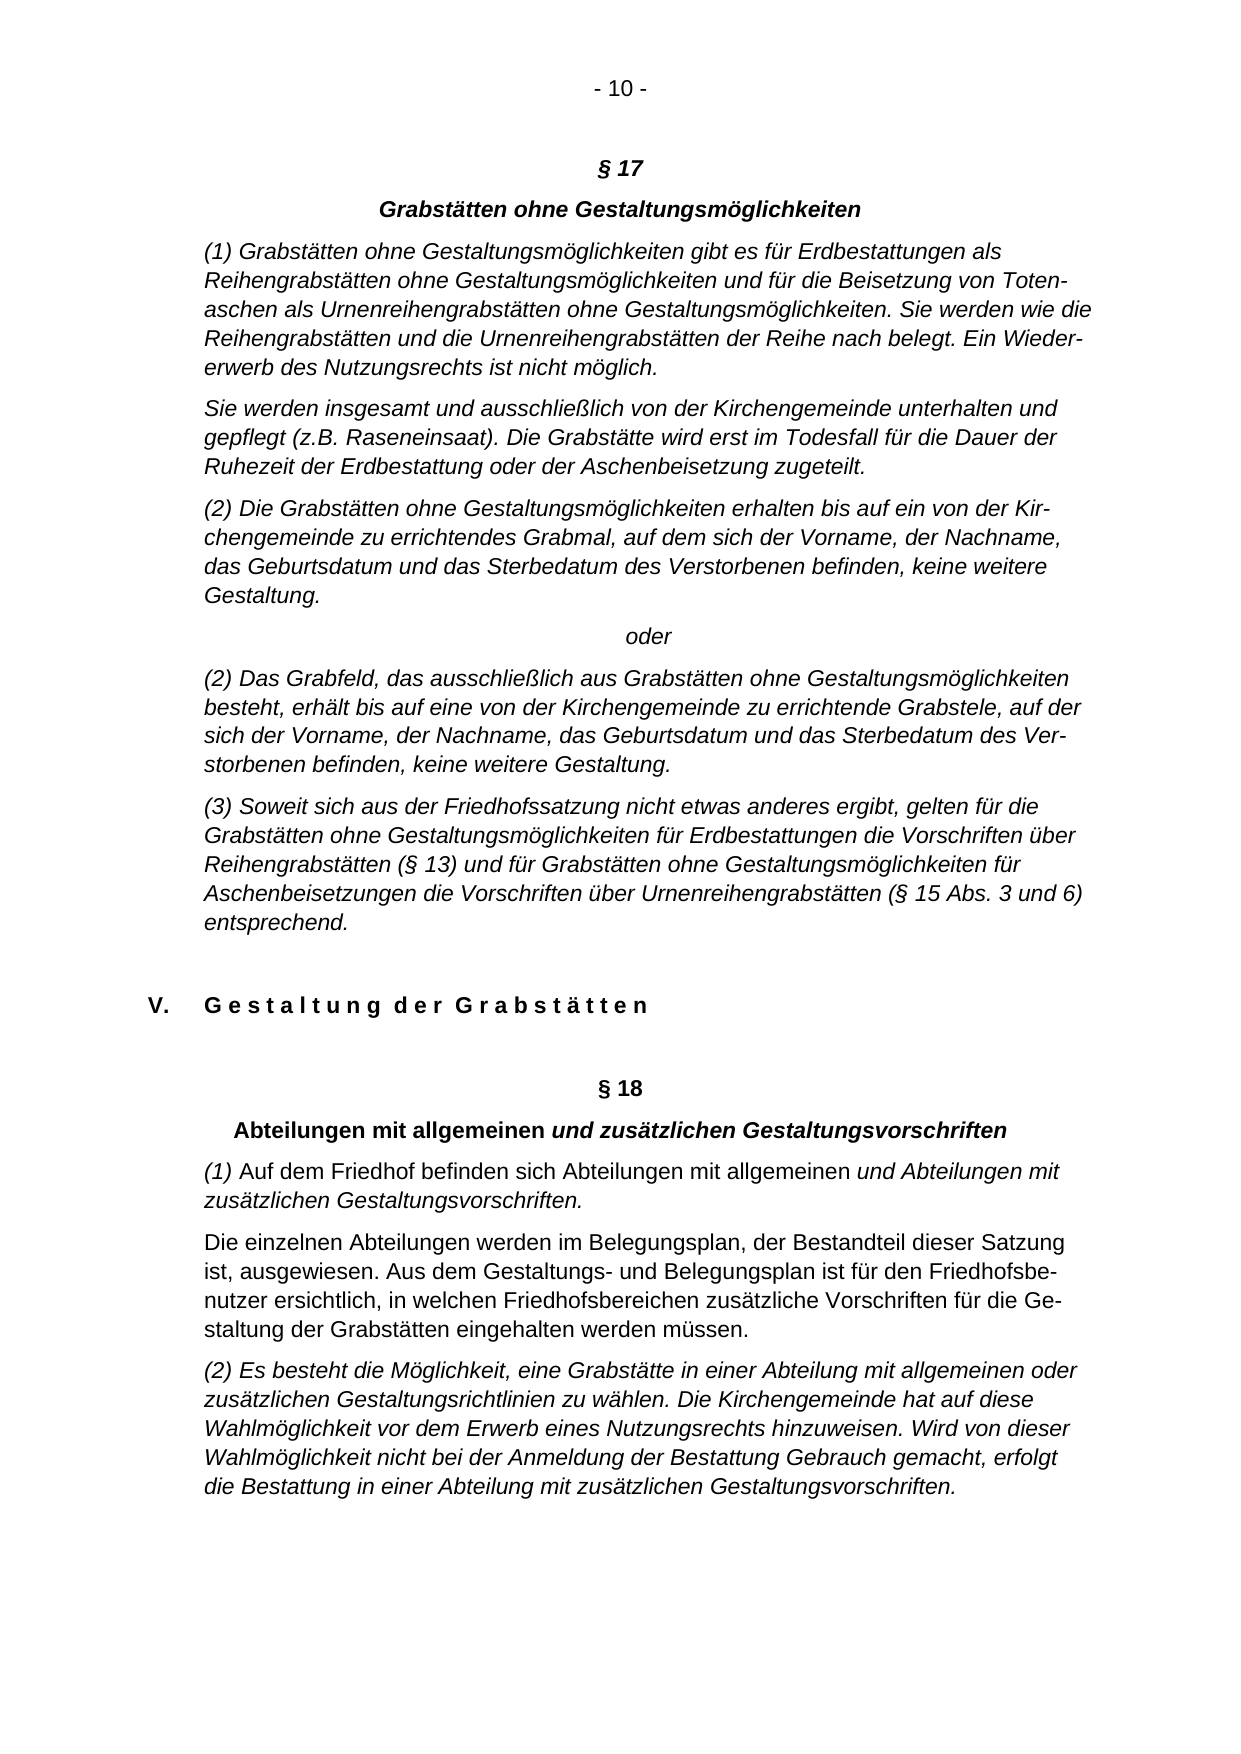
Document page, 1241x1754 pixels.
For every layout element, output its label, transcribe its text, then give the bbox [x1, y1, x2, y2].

subtitle G e s t a l t u n g d e r G r a b s t ä t t e n [148, 992, 1103, 1018]
list Es besteht die Möglichkeit, eine Grabstätte in einer Abteilung mit allgemeinen oder zusätzlichen Gestaltungsrichtlinien zu wählen. Die Kirchengemeinde hat auf diese Wahlmöglichkeit vor dem Erwerb eines Nutzungsrechts hinzuweisen. Wird von dieser Wahlmöglichkeit nicht bei der Anmeldung der Bestattung Gebrauch gemacht, erfolgt die Bestattung in einer Abteilung mit zusätzlichen Gestaltungsvorschriften. [204, 1357, 1077, 1500]
list Grabstätten ohne Gestaltungsmöglichkeiten gibt es für Erdbestattungen als Reihengrabstätten ohne Gestaltungsmöglichkeiten und für die Beisetzung von Toten- aschen als Urnenreihengrabstätten ohne Gestaltungsmöglichkeiten. Sie werden wie die Reihengrabstätten und die Urnenreihengrabstätten der Reihe nach belegt. Ein Wieder- erwerb des Nutzungsrechts ist nicht möglich. [204, 238, 1092, 380]
text Sie werden insgesamt und ausschließlich von der Kirchengemeinde unterhalten und gepflegt (z.B. Raseneinsaat). Die Grabstätte wird erst im Todesfall für die Dauer der Ruhezeit der Erdbestattung oder der Aschenbeisetzung zugeteilt. [204, 395, 1058, 480]
list Soweit sich aus der Friedhofssatzung nicht etwas anderes ergibt, gelten für die Grabstätten ohne Gestaltungsmöglichkeiten für Erdbestattungen die Vorschriften über Reihengrabstätten (§ 13) und für Grabstätten ohne Gestaltungsmöglichkeiten für Aschenbeisetzungen die Vorschriften über Urnenreihengrabstätten (§ 15 Abs. 3 und 6) entsprechend. [204, 793, 1083, 935]
text Die einzelnen Abteilungen werden im Belegungsplan, der Bestandteil dieser Satzung ist, ausgewiesen. Aus dem Gestaltungs- und Belegungsplan ist für den Friedhofsbe- nutzer ersichtlich, in welchen Friedhofsbereichen zusätzliche Vorschriften für die Ge- staltung der Grabstätten eingehalten werden müssen. [204, 1229, 1067, 1342]
text Abteilungen mit allgemeinen und zusätzlichen Gestaltungsvorschriften [231, 1117, 1009, 1143]
list Auf dem Friedhof befinden sich Abteilungen mit allgemeinen und Abteilungen mit zusätzlichen Gestaltungsvorschriften. [204, 1158, 1059, 1214]
list Die Grabstätten ohne Gestaltungsmöglichkeiten erhalten bis auf ein von der Kir- chengemeinde zu errichtendes Grabmal, auf dem sich der Vorname, der Nachname, das Geburtsdatum und das Sterbedatum des Verstorbenen befinden, keine weitere Gestaltung. [204, 495, 1063, 608]
list Das Grabfeld, das ausschließlich aus Grabstätten ohne Gestaltungsmöglichkeiten besteht, erhält bis auf eine von der Kirchengemeinde zu errichtende Grabstele, auf der sich der Vorname, der Nachname, das Geburtsdatum und das Sterbedatum des Ver- storbenen befinden, keine weitere Gestaltung. [204, 664, 1082, 778]
subtitle § 17 [231, 155, 1009, 181]
text oder [231, 623, 1065, 649]
text § 18 [231, 1075, 1009, 1101]
text Grabstätten ohne Gestaltungsmöglichkeiten [231, 196, 1009, 223]
